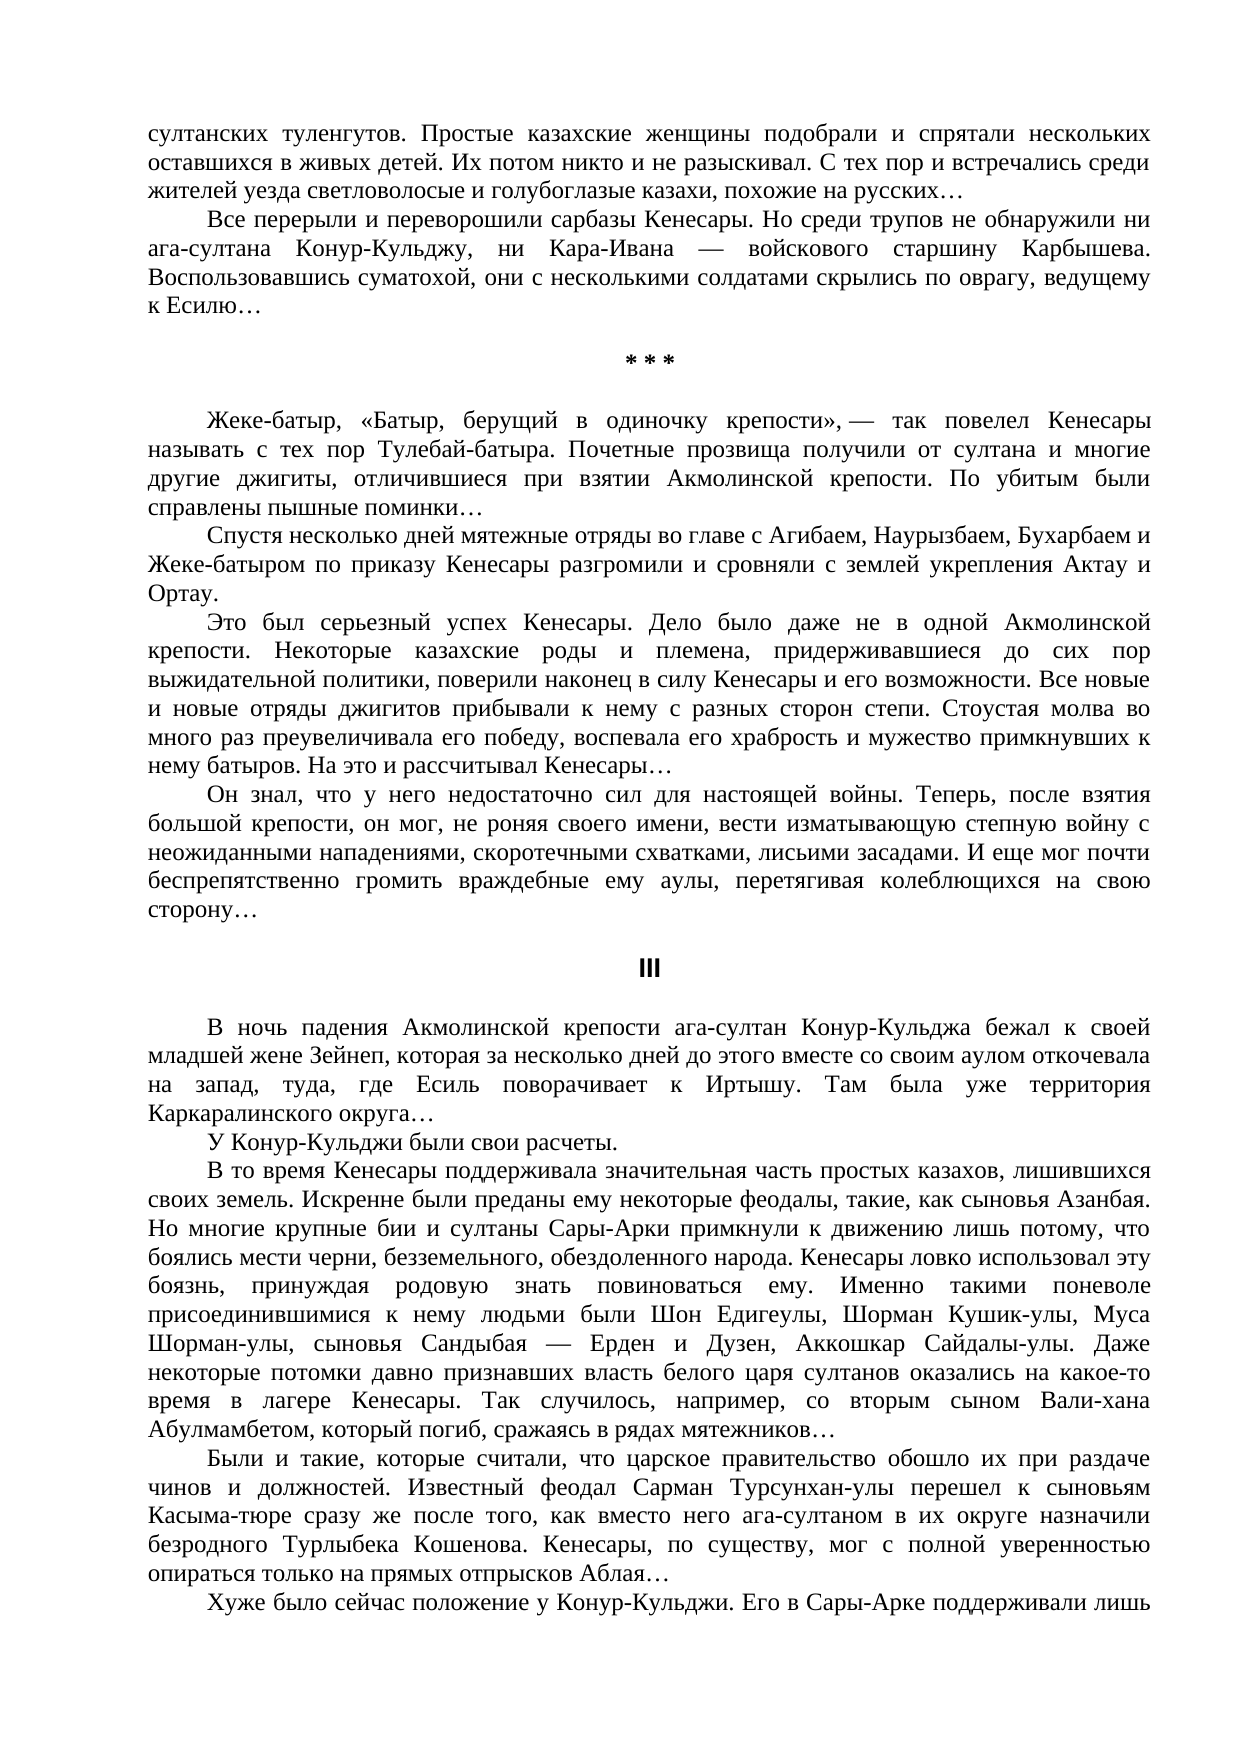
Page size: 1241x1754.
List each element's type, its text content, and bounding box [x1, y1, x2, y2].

text Жеке-батыр, «Батыр, берущий в одиночку крепости», — так повелел Кенесары называть с тех пор Тулебай-батыра. Почетные прозвища получили от султана и многие другие джигиты, отличившиеся при взятии Акмолинской крепости. По убитым были справлены пышные поминки… [148, 406, 1152, 521]
subtitle III [148, 952, 1152, 983]
text В то время Кенесары поддерживала значительная часть простых казахов, лишившихся своих земель. Искренне были преданы ему некоторые феодалы, такие, как сыновья Азанбая. Но многие крупные бии и султаны Сары-Арки примкнули к движению лишь потому, что боялись мести черни, безземельного, обездоленного народа. Кенесары ловко использовал эту боязнь, принуждая родовую знать повиноваться ему. Именно такими поневоле присоединившимися к нему людьми были Шон Едигеулы, Шорман Кушик-улы, Муса Шорман-улы, сыновья Сандыбая — Ерден и Дузен, Аккошкар Сайдалы-улы. Даже некоторые потомки давно признавших власть белого царя султанов оказались на какое-то время в лагере Кенесары. Так случилось, например, со вторым сыном Вали-хана Абулмамбетом, который погиб, сражаясь в рядах мятежников… [148, 1156, 1152, 1443]
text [148, 1587, 1152, 1616]
subtitle * * * [148, 348, 1152, 377]
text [148, 118, 1152, 204]
text В ночь падения Акмолинской крепости ага-султан Конур-Кульджа бежал к своей младшей жене Зейнеп, которая за несколько дней до этого вместе со своим аулом откочевала на запад, туда, где Есиль поворачивает к Иртышу. Там была уже территория Каркаралинского округа… [148, 1012, 1152, 1127]
text Это был серьезный успех Кенесары. Дело было даже не в одной Акмолинской крепости. Некоторые казахские роды и племена, придерживавшиеся до сих пор выжидательной политики, поверили наконец в силу Кенесары и его возможности. Все новые и новые отряды джигитов прибывали к нему с разных сторон степи. Стоустая молва во много раз преувеличивала его победу, воспевала его храбрость и мужество примкнувших к нему батыров. На это и рассчитывал Кенесары… [148, 607, 1152, 779]
text Спустя несколько дней мятежные отряды во главе с Агибаем, Наурызбаем, Бухарбаем и Жеке-батыром по приказу Кенесары разгромили и сровняли с землей укрепления Актау и Ортау. [148, 521, 1152, 607]
text Он знал, что у него недостаточно сил для настоящей войны. Теперь, после взятия большой крепости, он мог, не роняя своего имени, вести изматывающую степную войну с неожиданными нападениями, скоротечными схватками, лисьими засадами. И еще мог почти беспрепятственно громить враждебные ему аулы, перетягивая колеблющихся на свою сторону… [148, 779, 1152, 923]
text Все перерыли и переворошили сарбазы Кенесары. Но среди трупов не обнаружили ни ага-султана Конур-Кульджу, ни Кара-Ивана — войскового старшину Карбышева. Воспользовавшись суматохой, они с несколькими солдатами скрылись по оврагу, ведущему к Есилю… [148, 204, 1152, 319]
text У Конур-Кульджи были свои расчеты. [148, 1127, 1152, 1156]
text Были и такие, которые считали, что царское правительство обошло их при раздаче чинов и должностей. Известный феодал Сарман Турсунхан-улы перешел к сыновьям Касыма-тюре сразу же после того, как вместо него ага-султаном в их округе назначили безродного Турлыбека Кошенова. Кенесары, по существу, мог с полной уверенностью опираться только на прямых отпрысков Аблая… [148, 1443, 1152, 1587]
